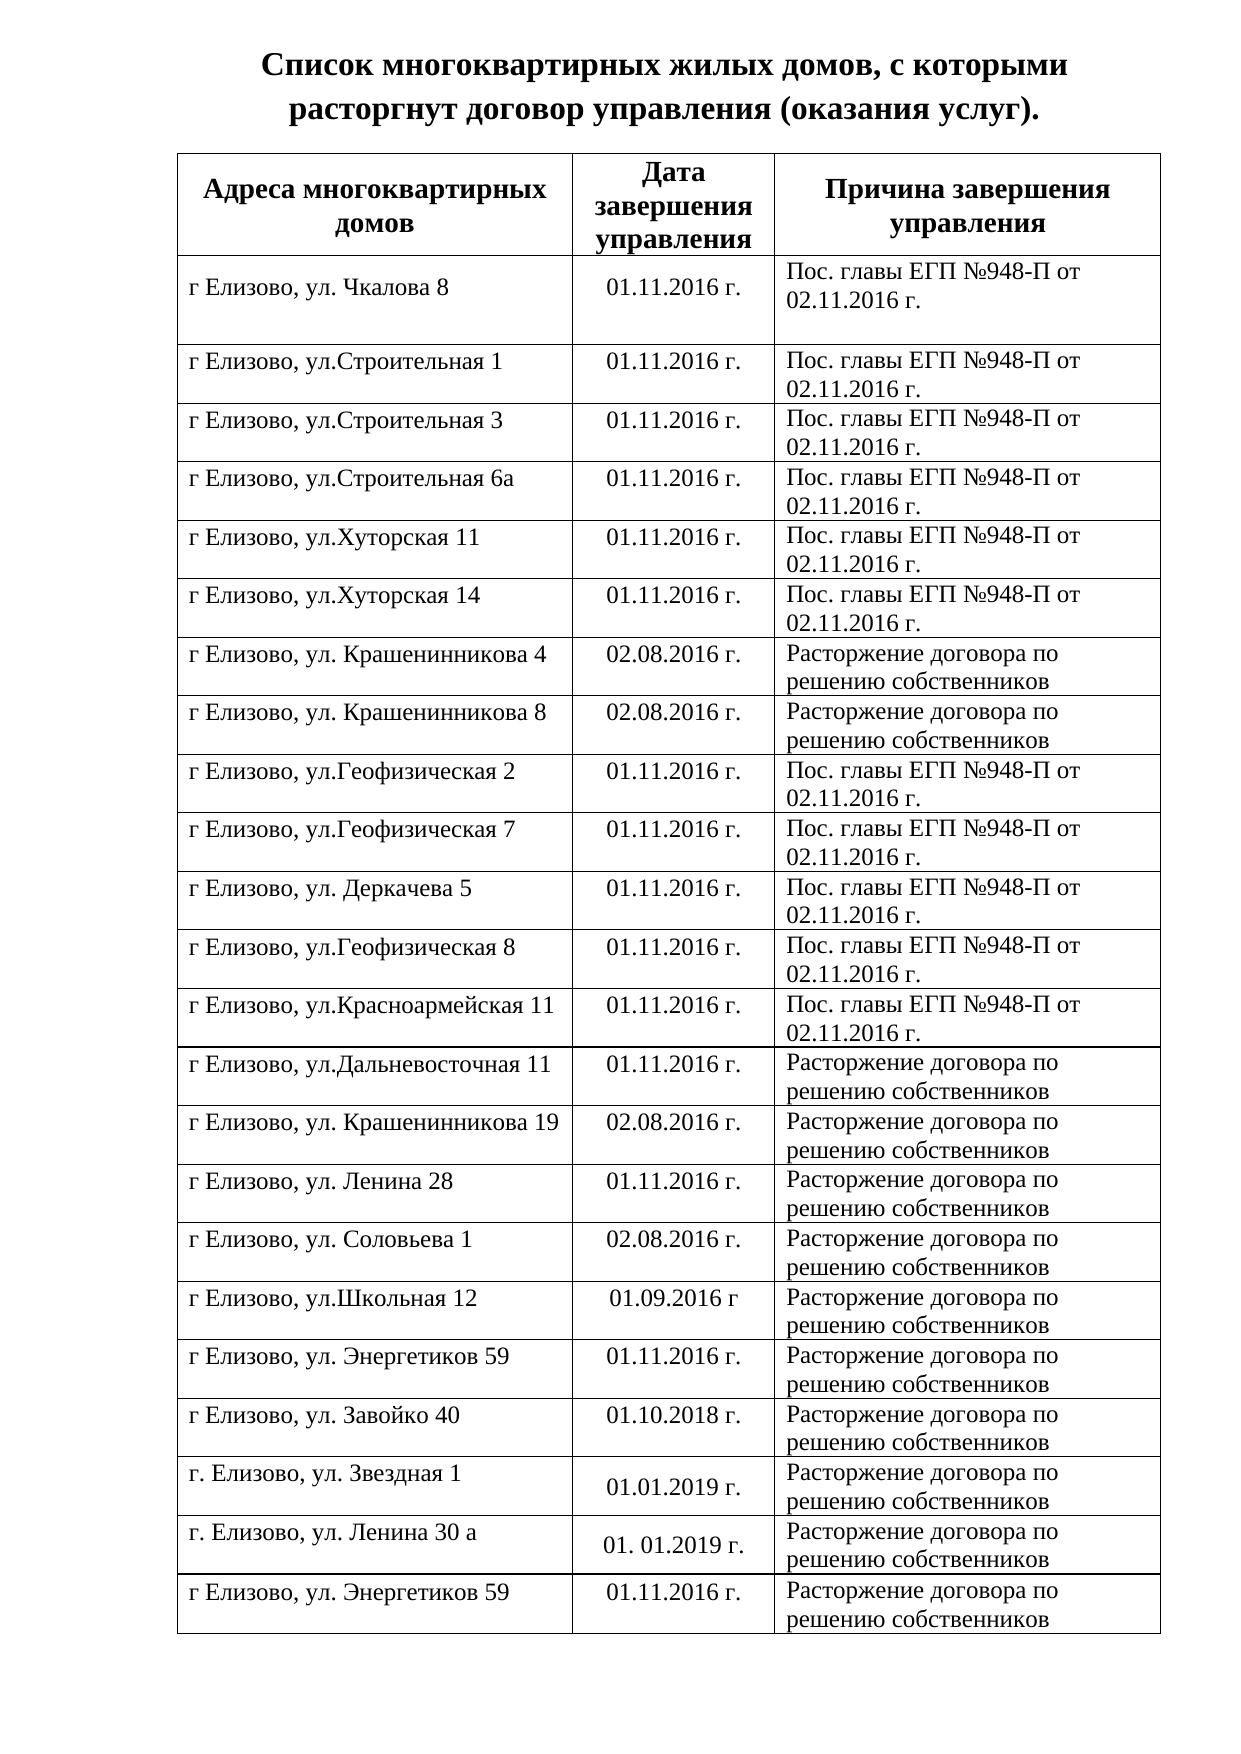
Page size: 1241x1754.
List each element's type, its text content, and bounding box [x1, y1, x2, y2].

table_cell г Елизово, ул. Ленина 28 [178, 1165, 572, 1222]
table_cell Расторжение договора по решению собственников [775, 696, 1160, 754]
table_cell Расторжение договора по решению собственников [775, 1457, 1160, 1515]
table_cell Пос. главы ЕГП №948-П от 02.11.2016 г. [775, 872, 1160, 929]
table_cell г Елизово, ул. Крашенинникова 4 [178, 638, 572, 695]
table_cell г. Елизово, ул. Звездная 1 [178, 1457, 572, 1515]
table_cell Пос. главы ЕГП №948-П от 02.11.2016 г. [775, 256, 1160, 344]
table_cell 01.11.2016 г. [573, 755, 774, 812]
table_cell 01.11.2016 г. [573, 813, 774, 871]
table_cell г Елизово, ул.Хуторская 14 [178, 579, 572, 637]
table_cell 01. 01.2019 г. [573, 1516, 774, 1573]
table_cell г Елизово, ул.Геофизическая 2 [178, 755, 572, 812]
table_cell г Елизово, ул.Строительная 1 [178, 345, 572, 402]
table_cell Расторжение договора по решению собственников [775, 1165, 1160, 1222]
table_header Причина завершения управления [775, 154, 1160, 255]
table_cell 02.08.2016 г. [573, 1106, 774, 1163]
text Список многоквартирных жилых домов, с которыми расторгнут договор управления (оказания услуг). [177, 44, 1152, 127]
table_cell 01.11.2016 г. [573, 404, 774, 461]
table_cell Расторжение договора по решению собственников [775, 1399, 1160, 1456]
table_cell Пос. главы ЕГП №948-П от 02.11.2016 г. [775, 989, 1160, 1046]
table_cell г Елизово, ул.Строительная 3 [178, 404, 572, 461]
table_cell г Елизово, ул. Энергетиков 59 [178, 1340, 572, 1398]
table_cell г Елизово, ул.Хуторская 11 [178, 521, 572, 578]
table_cell 01.11.2016 г. [573, 1340, 774, 1398]
table_cell 01.09.2016 г [573, 1282, 774, 1339]
table_cell г Елизово, ул. Завойко 40 [178, 1399, 572, 1456]
table_cell Пос. главы ЕГП №948-П от 02.11.2016 г. [775, 579, 1160, 637]
table_cell Пос. главы ЕГП №948-П от 02.11.2016 г. [775, 930, 1160, 988]
table_cell 02.08.2016 г. [573, 638, 774, 695]
table_cell г Елизово, ул.Школьная 12 [178, 1282, 572, 1339]
table_header 01.11.2016 г. [573, 1575, 774, 1633]
table_cell Расторжение договора по решению собственников [775, 1223, 1160, 1281]
table_cell 01.11.2016 г. [573, 1048, 774, 1105]
table_cell 01.11.2016 г. [573, 1165, 774, 1222]
table_cell г Елизово, ул. Крашенинникова 19 [178, 1106, 572, 1163]
table_cell Пос. главы ЕГП №948-П от 02.11.2016 г. [775, 462, 1160, 519]
table_cell 01.11.2016 г. [573, 256, 774, 344]
table_header Дата завершения управления [573, 154, 774, 255]
table_cell г Елизово, ул. Крашенинникова 8 [178, 696, 572, 754]
table_cell Пос. главы ЕГП №948-П от 02.11.2016 г. [775, 345, 1160, 402]
table_cell 02.08.2016 г. [573, 1223, 774, 1281]
table_cell г. Елизово, ул. Ленина 30 а [178, 1516, 572, 1573]
table_header г Елизово, ул. Энергетиков 59 [178, 1575, 572, 1633]
table_cell Расторжение договора по решению собственников [775, 1282, 1160, 1339]
table_cell 01.11.2016 г. [573, 989, 774, 1046]
table_cell 01.01.2019 г. [573, 1457, 774, 1515]
table_header Адреса многоквартирных домов [178, 154, 572, 255]
table_cell Расторжение договора по решению собственников [775, 1516, 1160, 1573]
table_cell г Елизово, ул. Деркачева 5 [178, 872, 572, 929]
table_cell 01.11.2016 г. [573, 521, 774, 578]
table_cell 01.11.2016 г. [573, 345, 774, 402]
table_cell г Елизово, ул. Чкалова 8 [178, 256, 572, 344]
table_cell г Елизово, ул.Красноармейская 11 [178, 989, 572, 1046]
table_cell Расторжение договора по решению собственников [775, 638, 1160, 695]
table_cell Пос. главы ЕГП №948-П от 02.11.2016 г. [775, 755, 1160, 812]
table_cell г Елизово, ул. Соловьева 1 [178, 1223, 572, 1281]
table_cell 01.11.2016 г. [573, 930, 774, 988]
table_cell 01.11.2016 г. [573, 462, 774, 519]
table_cell г Елизово, ул.Дальневосточная 11 [178, 1048, 572, 1105]
table_cell Пос. главы ЕГП №948-П от 02.11.2016 г. [775, 404, 1160, 461]
table_cell Расторжение договора по решению собственников [775, 1106, 1160, 1163]
table_cell г Елизово, ул.Строительная 6а [178, 462, 572, 519]
table_cell Расторжение договора по решению собственников [775, 1340, 1160, 1398]
table_cell Пос. главы ЕГП №948-П от 02.11.2016 г. [775, 521, 1160, 578]
table_header Расторжение договора по решению собственников [775, 1575, 1160, 1633]
table_cell 02.08.2016 г. [573, 696, 774, 754]
table_cell Пос. главы ЕГП №948-П от 02.11.2016 г. [775, 813, 1160, 871]
table_cell 01.10.2018 г. [573, 1399, 774, 1456]
table_cell 01.11.2016 г. [573, 579, 774, 637]
table_cell 01.11.2016 г. [573, 872, 774, 929]
table_cell г Елизово, ул.Геофизическая 7 [178, 813, 572, 871]
table_cell г Елизово, ул.Геофизическая 8 [178, 930, 572, 988]
table_cell Расторжение договора по решению собственников [775, 1048, 1160, 1105]
